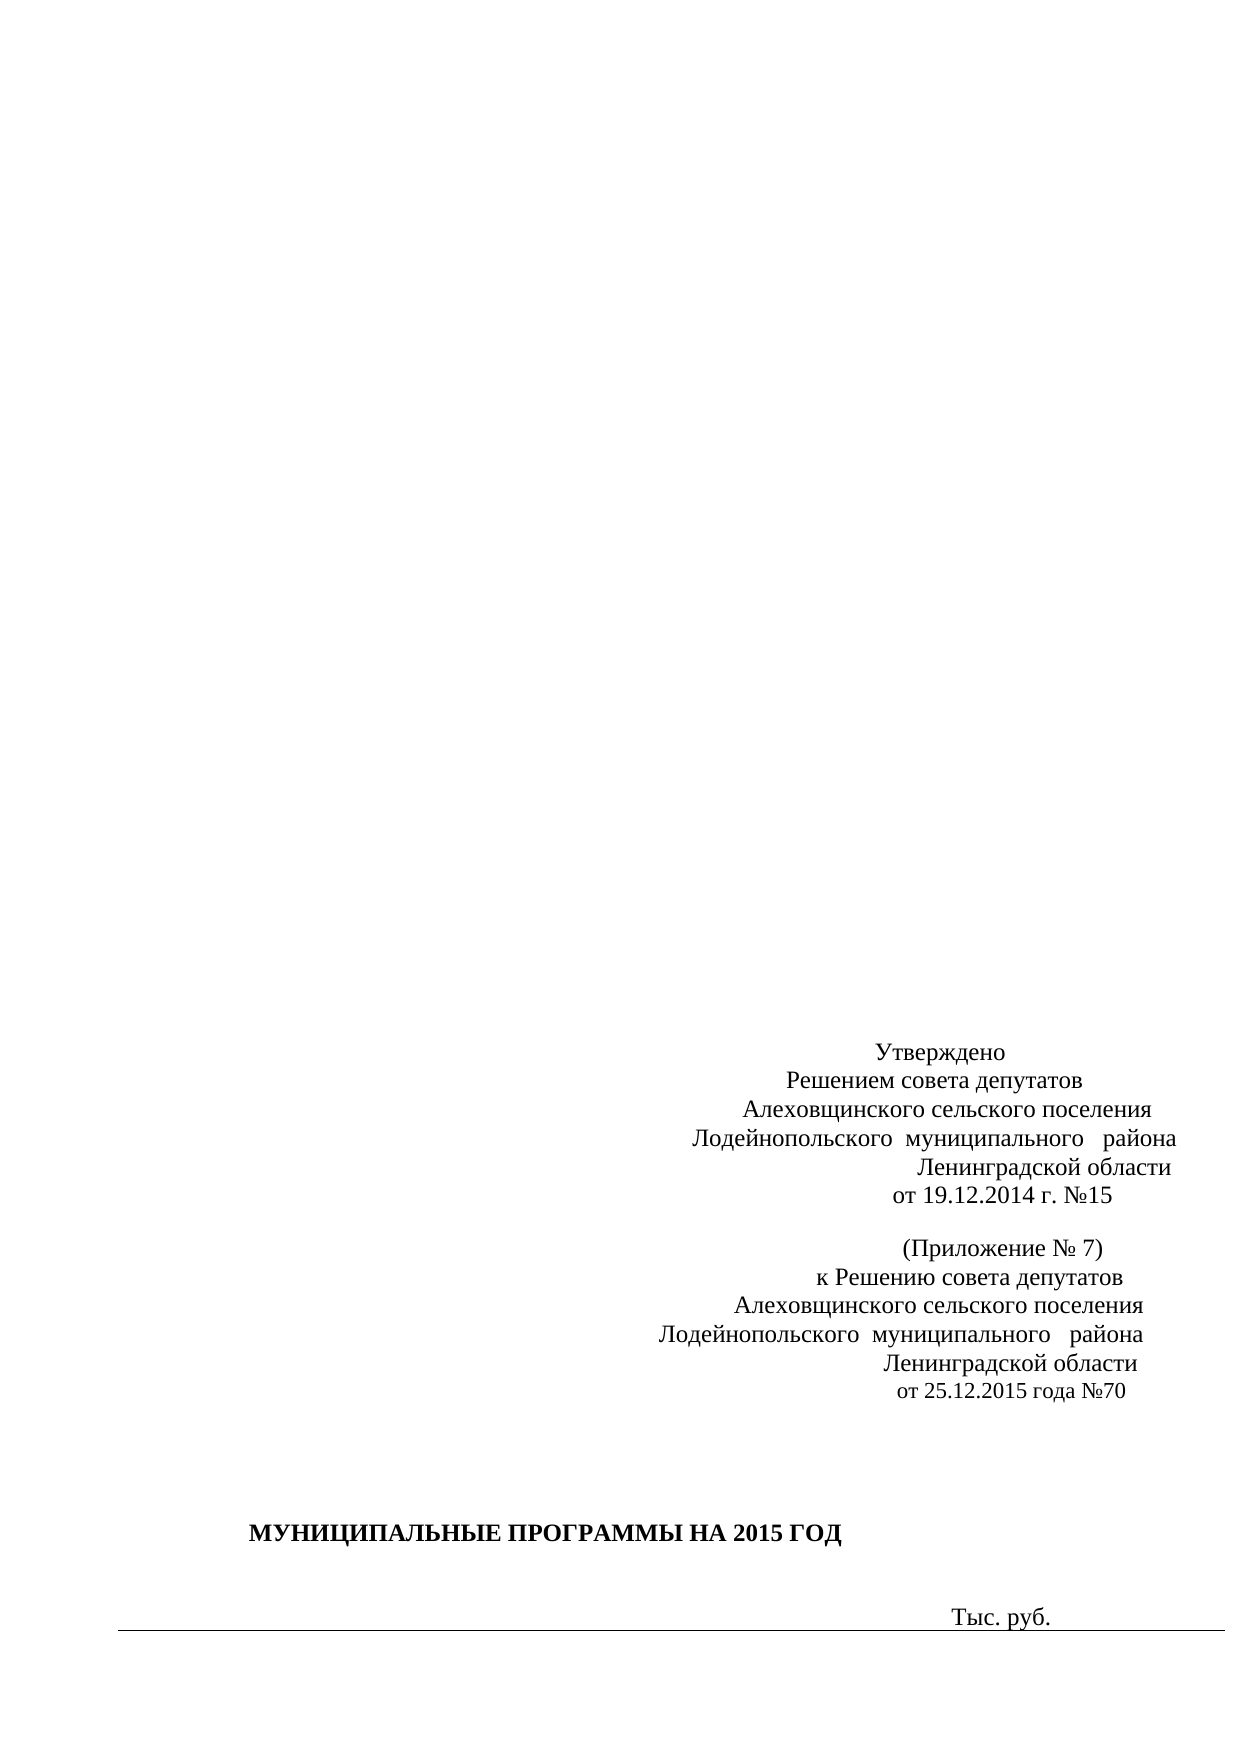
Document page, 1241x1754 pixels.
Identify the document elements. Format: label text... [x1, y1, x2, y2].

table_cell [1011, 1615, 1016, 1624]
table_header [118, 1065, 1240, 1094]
text Утверждено [782, 1037, 1181, 1065]
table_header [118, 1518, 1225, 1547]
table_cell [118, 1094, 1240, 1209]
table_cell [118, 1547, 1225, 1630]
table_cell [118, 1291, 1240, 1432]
text (Приложение № 7) [118, 1233, 1181, 1262]
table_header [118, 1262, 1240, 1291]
